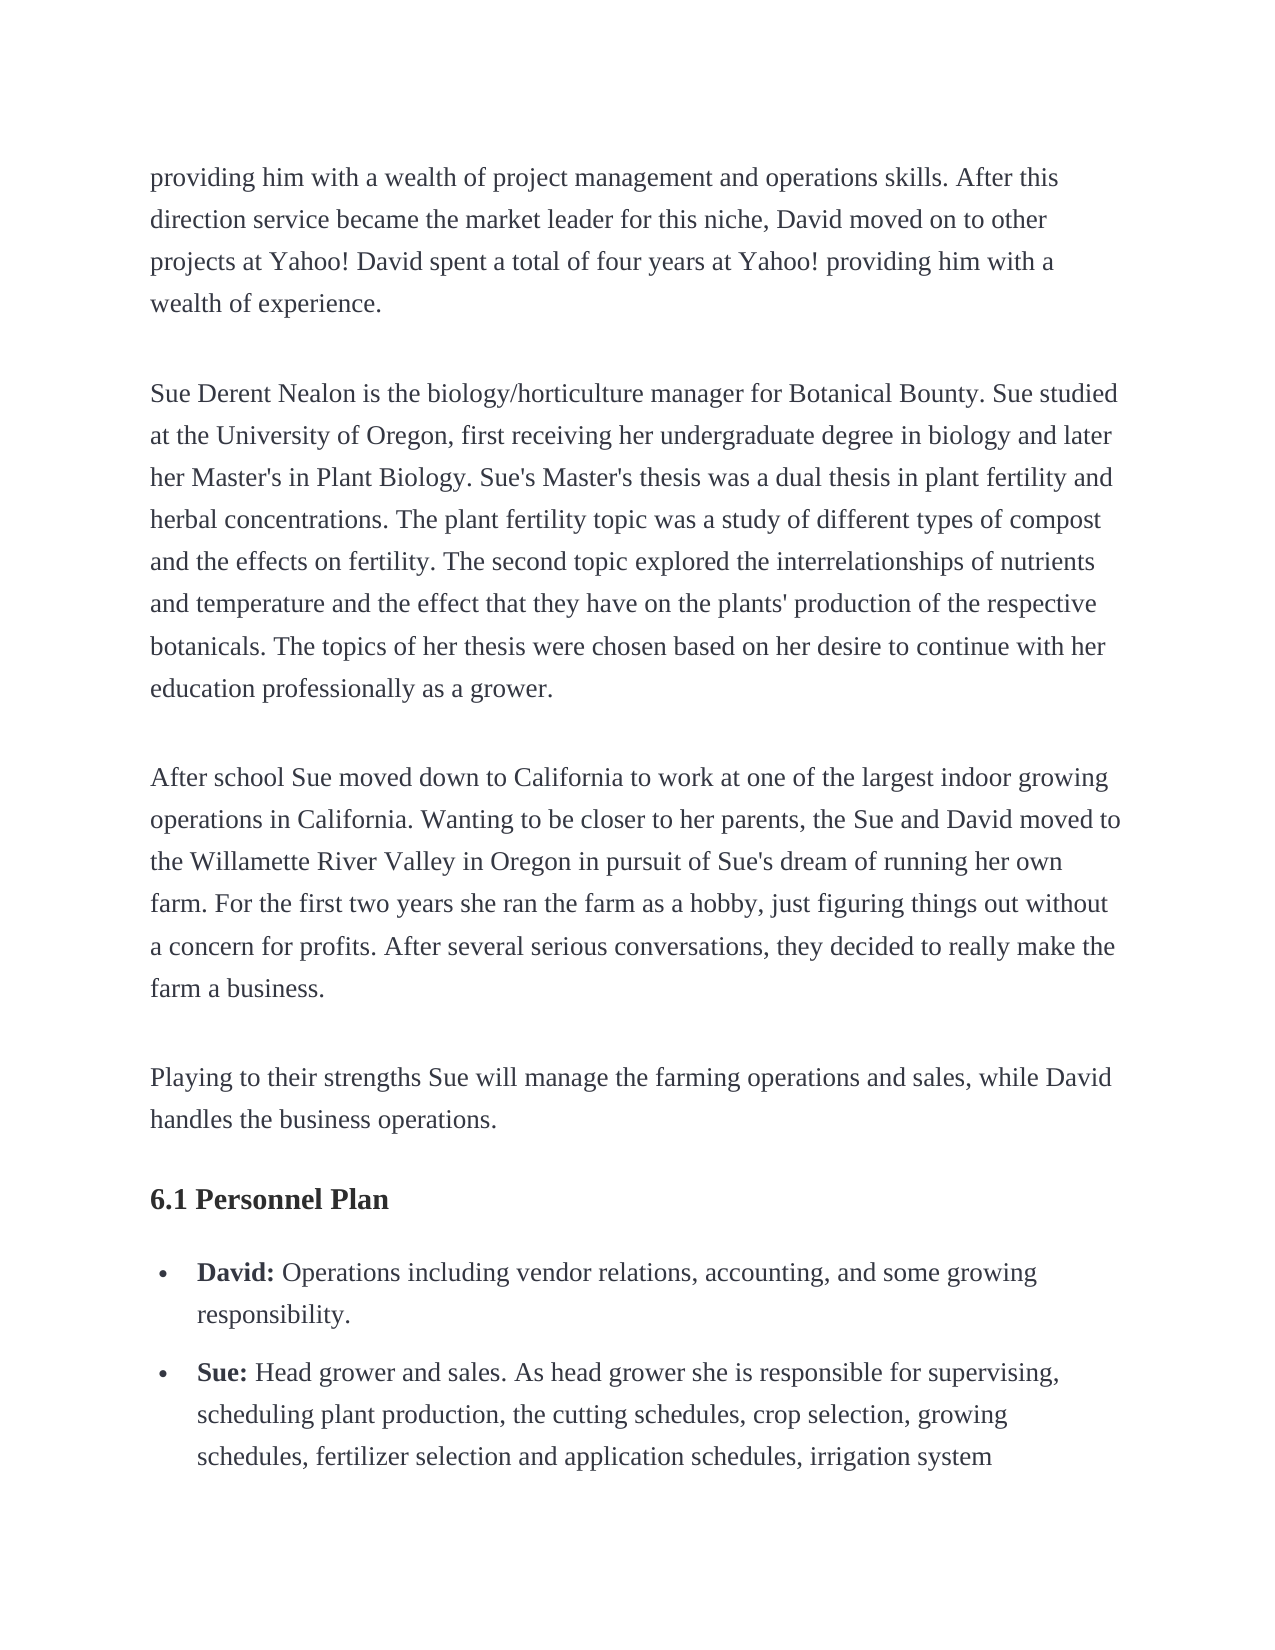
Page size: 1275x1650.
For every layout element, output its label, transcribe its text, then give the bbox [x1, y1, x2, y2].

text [150, 150, 1125, 319]
text 6.1 Personnel Plan [150, 1181, 1125, 1216]
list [159, 1345, 1125, 1472]
list David: Operations including vendor relations, accounting, and some growing responsibility. [159, 1245, 1125, 1329]
text After school Sue moved down to California to work at one of the largest indoor growing operations in California. Wanting to be closer to her parents, the Sue and David moved to the Willamette River Valley in Oregon in pursuit of Sue's dream of running her own farm. For the first two years she ran the farm as a hobby, just figuring things out without a concern for profits. After several serious conversations, they decided to really make the farm a business. [150, 750, 1125, 1003]
text Sue Derent Nealon is the biology/horticulture manager for Botanical Bounty. Sue studied at the University of Oregon, first receiving her undergraduate degree in biology and later her Master's in Plant Biology. Sue's Master's thesis was a dual thesis in plant fertility and herbal concentrations. The plant fertility topic was a study of different types of compost and the effects on fertility. The second topic explored the interrelationships of nutrients and temperature and the effect that they have on the plants' production of the respective botanicals. The topics of her thesis were chosen based on her desire to continue with her education professionally as a grower. [150, 366, 1125, 703]
text Playing to their strengths Sue will manage the farming operations and sales, while David handles the business operations. [150, 1050, 1125, 1134]
